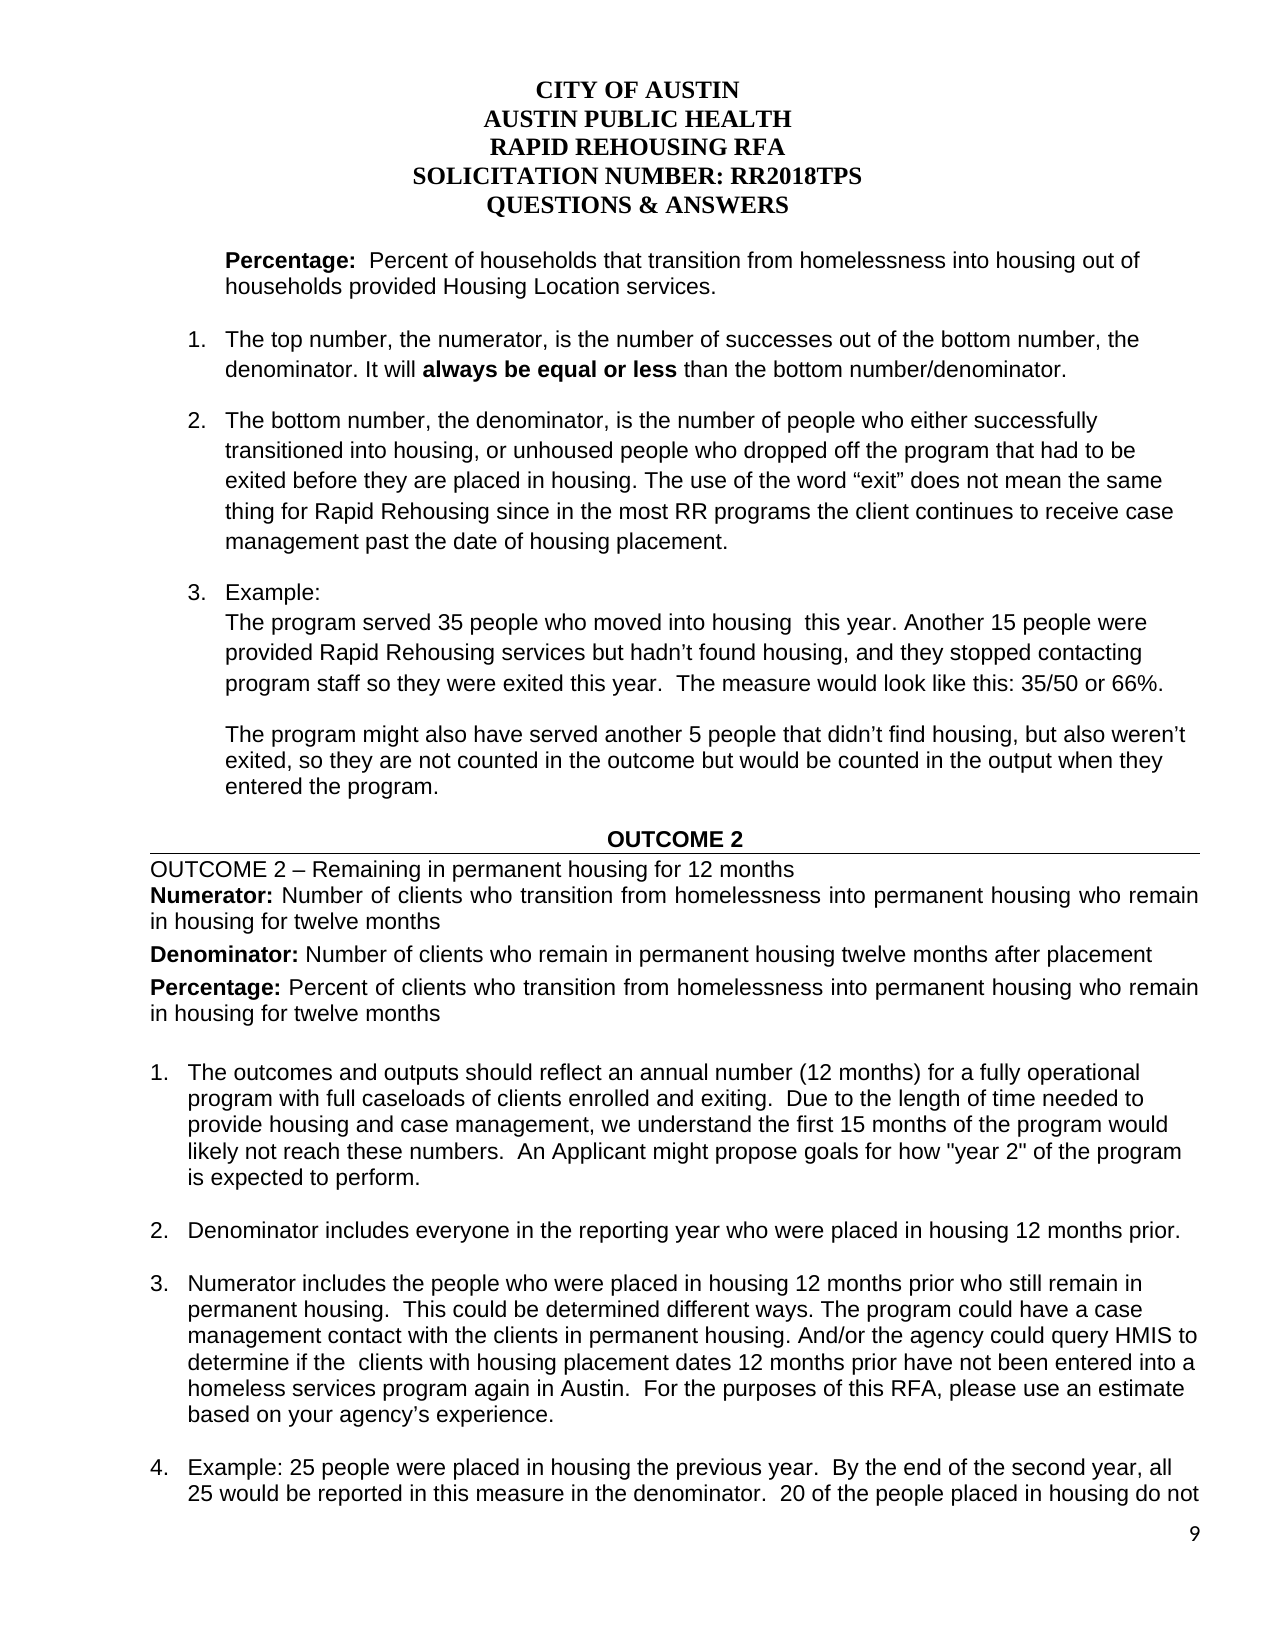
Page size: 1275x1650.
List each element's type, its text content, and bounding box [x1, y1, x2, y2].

text OUTCOME 2 – Remaining in permanent housing for 12 months [150, 854, 1200, 882]
text The program might also have served another 5 people that didn’t find housing, but also weren’t exited, so they are not counted in the outcome but would be counted in the output when they entered the program. [225, 721, 1200, 800]
text Percentage: Percent of clients who transition from homelessness into permanent housing who remain in housing for twelve months [150, 973, 1200, 1026]
list The outcomes and outputs should reflect an annual number (12 months) for a fully operational program with full caseloads of clients enrolled and exiting. Due to the length of time needed to provide housing and case management, we understand the first 15 months of the program would likely not reach these numbers. An Applicant might propose goals for how "year 2" of the program is expected to perform. [150, 1059, 1200, 1191]
list The top number, the numerator, is the number of successes out of the bottom number, the denominator. It will always be equal or less than the bottom number/denominator. [187, 326, 1200, 382]
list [150, 1454, 1200, 1507]
list Numerator includes the people who were placed in housing 12 months prior who still remain in permanent housing. This could be determined different ways. The program could have a case management contact with the clients in permanent housing. And/or the agency could query HMIS to determine if the clients with housing placement dates 12 months prior have not been entered into a homeless services program again in Austin. For the purposes of this RFA, please use an estimate based on your agency’s experience. [150, 1269, 1200, 1428]
text Percentage: Percent of households that transition from homelessness into housing out of households provided Housing Location services. [225, 247, 1200, 299]
list The bottom number, the denominator, is the number of people who either successfully transitioned into housing, or unhoused people who dropped off the program that had to be exited before they are placed in housing. The use of the word “exit” does not mean the same thing for Rapid Rehousing since in the most RR programs the client continues to receive case management past the date of housing placement. [187, 407, 1200, 554]
list Denominator includes everyone in the reporting year who were placed in housing 12 months prior. [150, 1217, 1200, 1243]
list Example: The program served 35 people who moved into housing this year. Another 15 people were provided Rapid Rehousing services but hadn’t found housing, and they stopped contacting program staff so they were exited this year. The measure would look like this: 35/50 or 66%. [187, 579, 1200, 696]
text Numerator: Number of clients who transition from homelessness into permanent housing who remain in housing for twelve months [150, 882, 1200, 934]
text OUTCOME 2 [150, 826, 1200, 852]
text Denominator: Number of clients who remain in permanent housing twelve months after placement [150, 941, 1200, 967]
